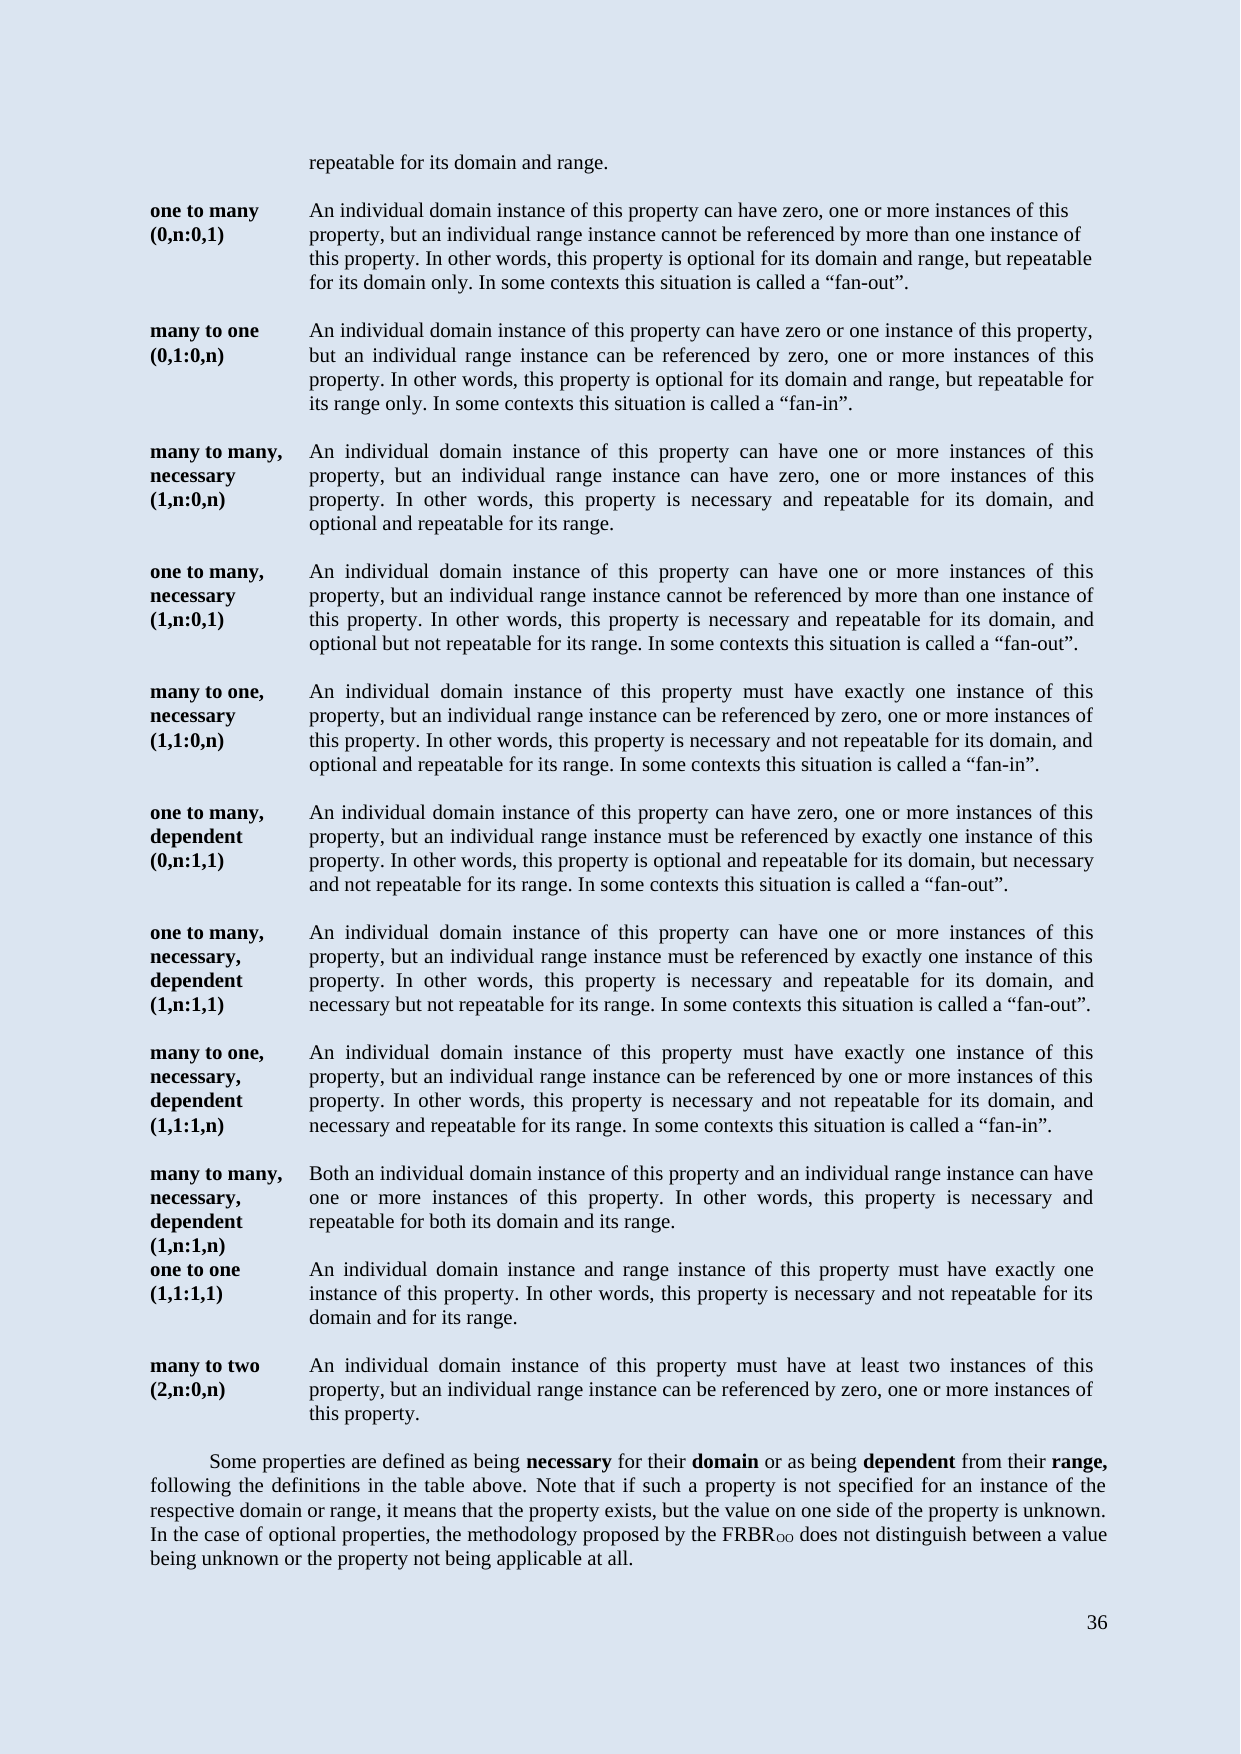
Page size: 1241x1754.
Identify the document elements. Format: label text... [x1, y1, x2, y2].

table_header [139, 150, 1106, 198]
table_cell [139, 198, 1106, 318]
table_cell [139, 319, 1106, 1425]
text Some properties are defined as being necessary for their domain or as being dependent from their range, following the definitions in the table above. Note that if such a property is not specified for an instance of the respective domain or range, it means that the property exists, but the value on one side of the property is unknown. In the case of optional properties, the methodology proposed by the FRBROO does not distinguish between a value being unknown or the property not being applicable at all. [150, 1449, 1108, 1570]
